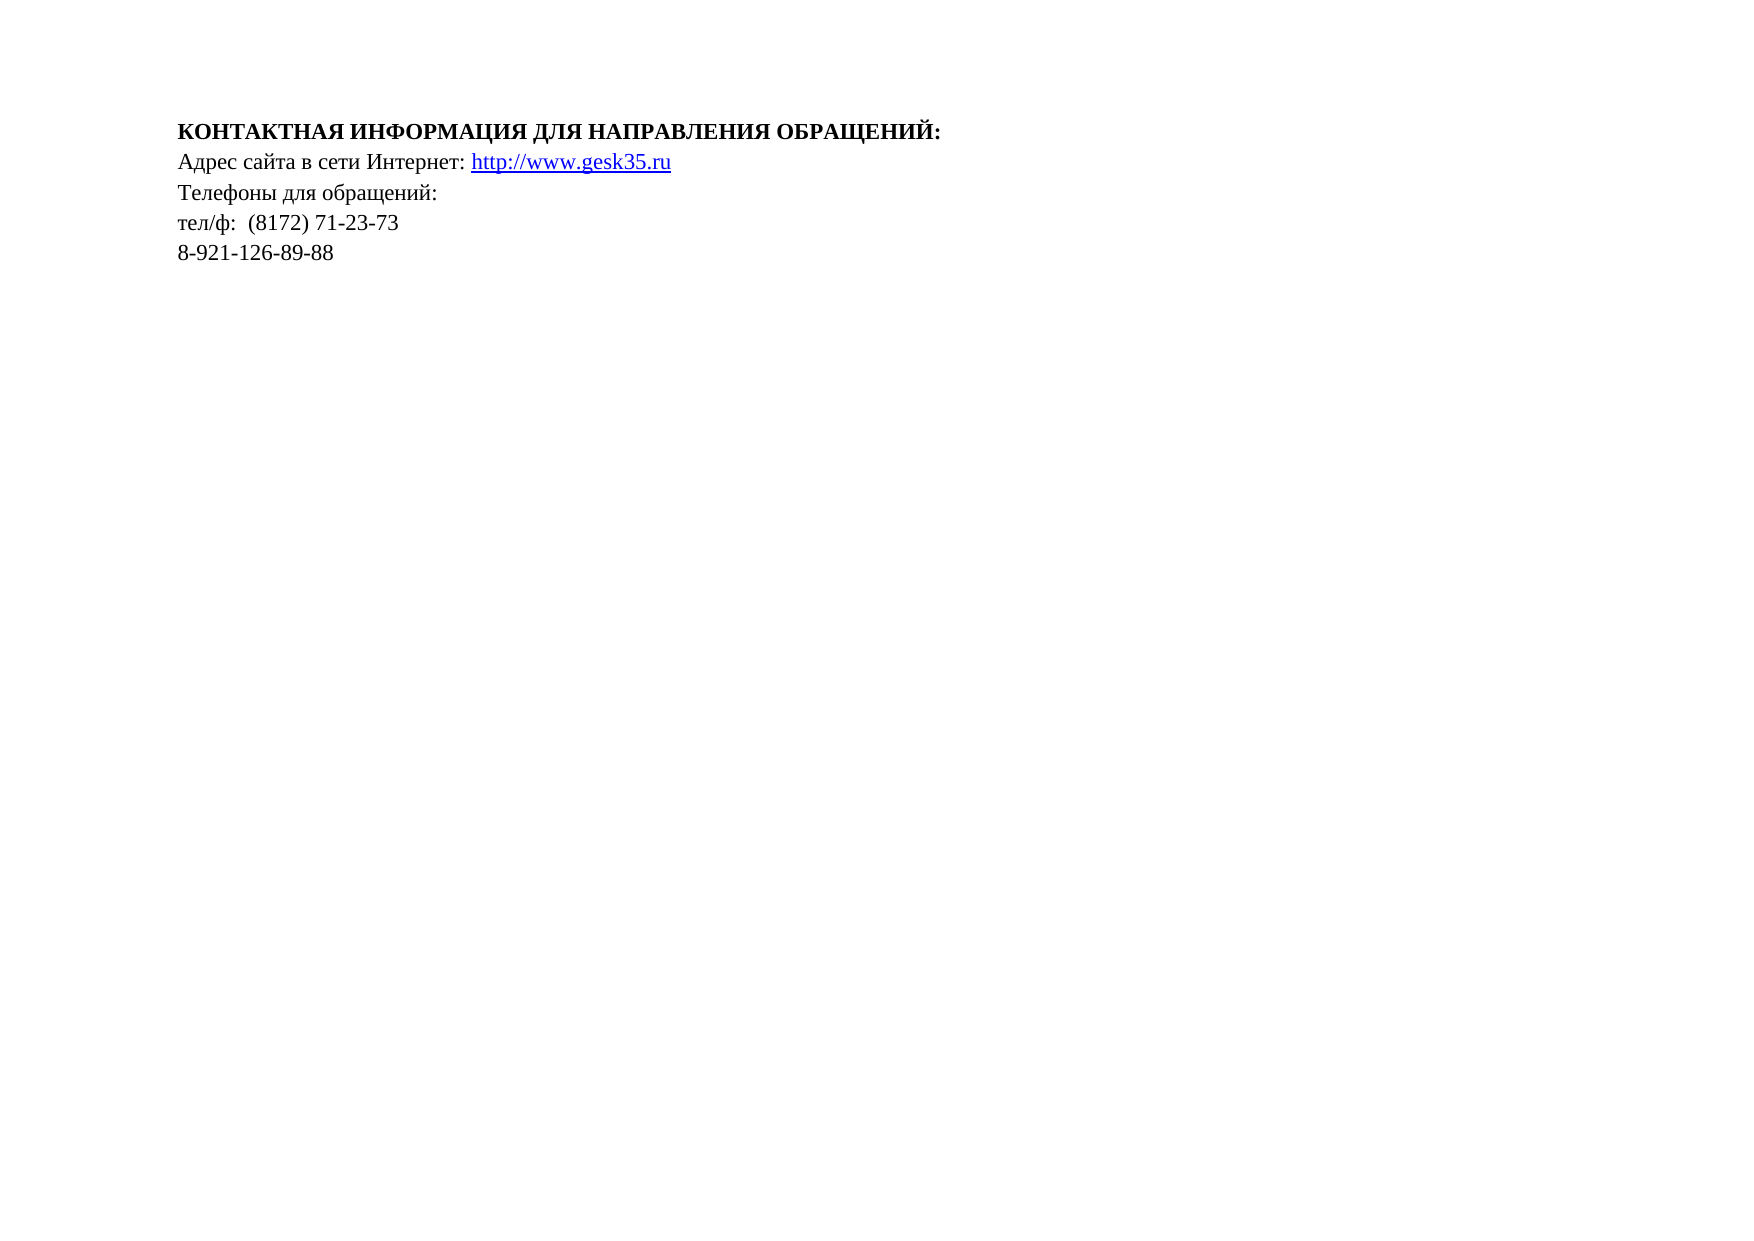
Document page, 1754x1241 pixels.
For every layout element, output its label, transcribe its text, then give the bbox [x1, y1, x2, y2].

text тел/ф: (8172) 71-23-73 [177, 209, 1665, 235]
text Телефоны для обращений: [177, 178, 1665, 205]
text 8-921-126-89-88 [177, 239, 1665, 265]
text КОНТАКТНАЯ ИНФОРМАЦИЯ ДЛЯ НАПРАВЛЕНИЯ ОБРАЩЕНИЙ: Адрес сайта в сети Интернет: http://www.gesk35.ru [177, 118, 1665, 175]
